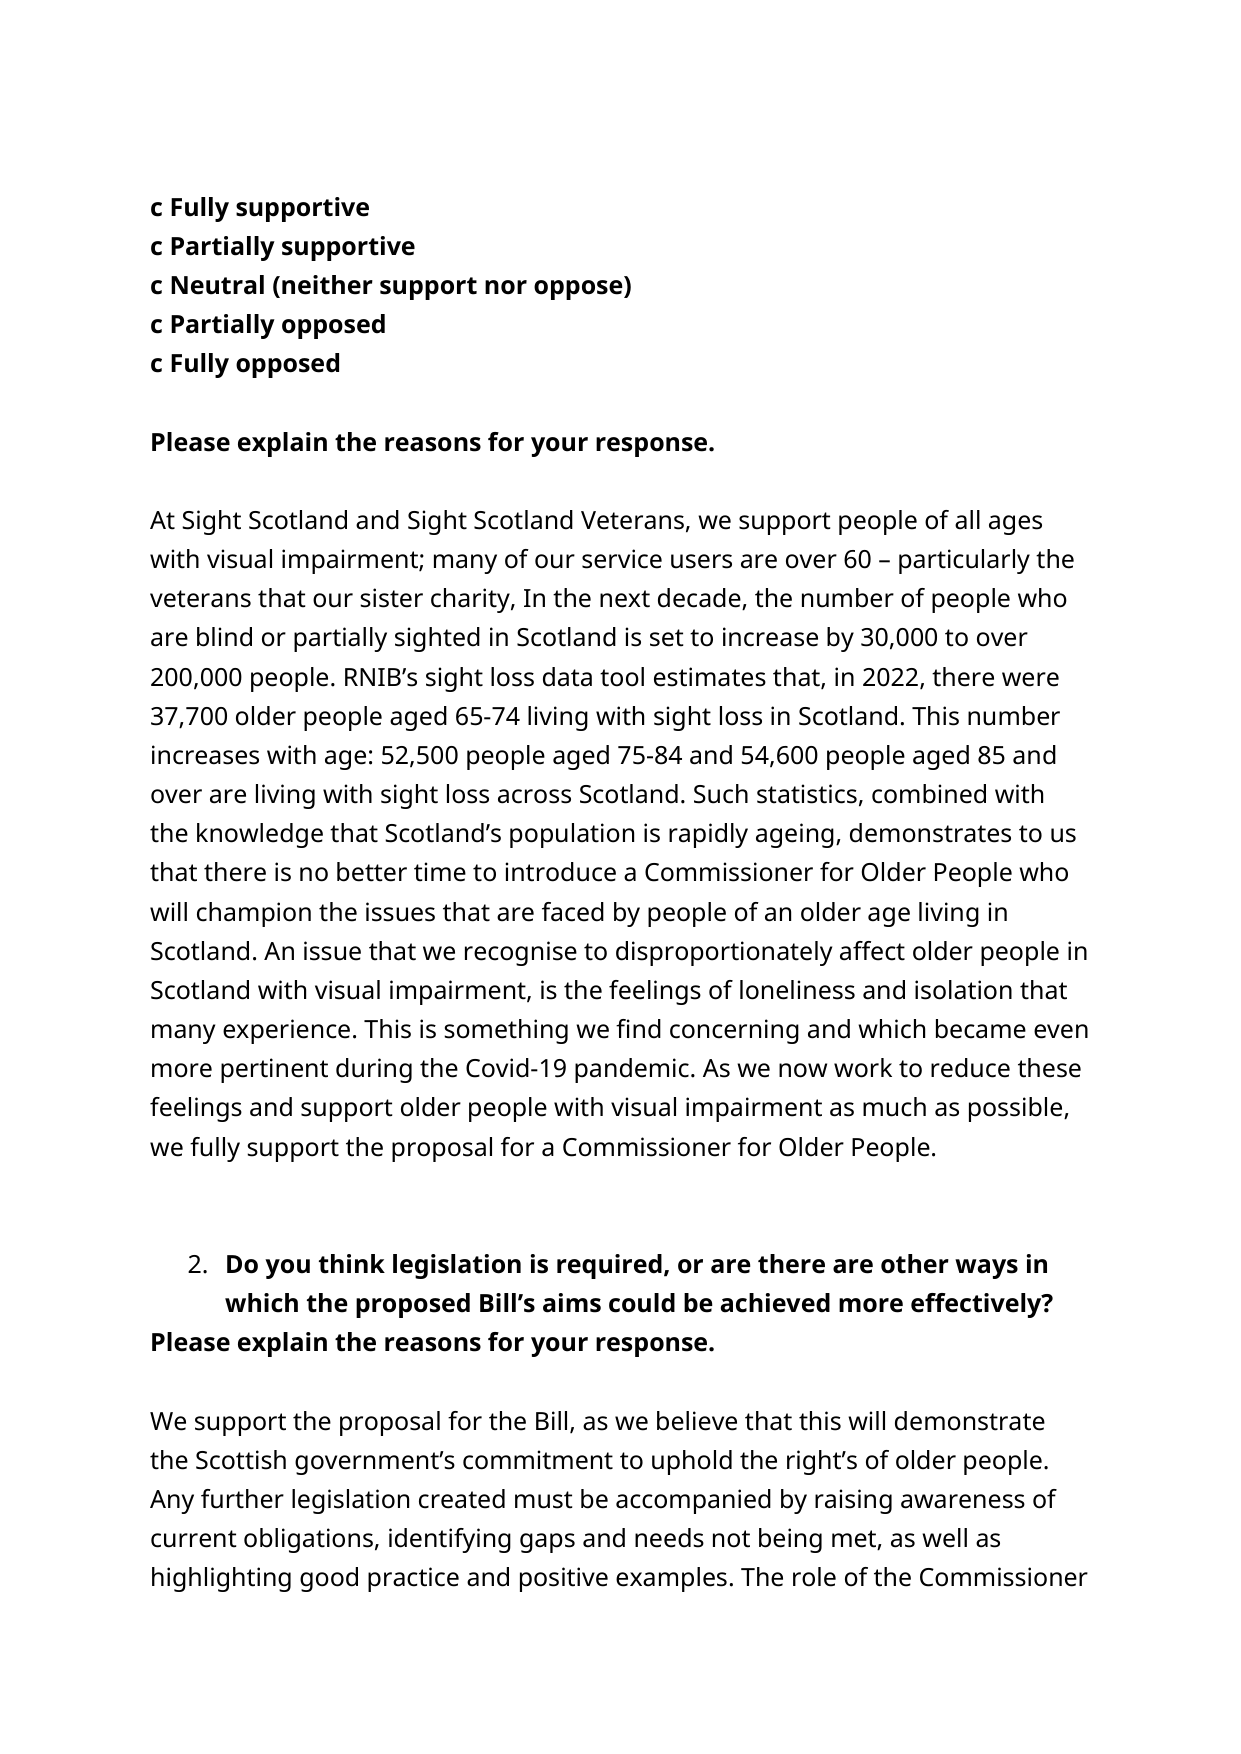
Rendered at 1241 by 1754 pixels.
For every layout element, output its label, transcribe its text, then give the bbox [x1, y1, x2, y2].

text c Fully supportive [150, 189, 1090, 223]
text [150, 1403, 1090, 1594]
text c Neutral (neither support nor oppose) [150, 267, 1090, 302]
text Please explain the reasons for your response. [150, 424, 1090, 458]
list Do you think legislation is required, or are there are other ways in which the proposed Bill’s aims could be achieved more effectively? [187, 1247, 1090, 1320]
text c Fully opposed [150, 346, 1090, 380]
text c Partially supportive [150, 228, 1090, 262]
text Please explain the reasons for your response. [150, 1325, 1090, 1359]
text At Sight Scotland and Sight Scotland Veterans, we support people of all ages with visual impairment; many of our service users are over 60 – particularly the veterans that our sister charity, In the next decade, the number of people who are blind or partially sighted in Scotland is set to increase by 30,000 to over 200,000 people. RNIB’s sight loss data tool estimates that, in 2022, there were 37,700 older people aged 65-74 living with sight loss in Scotland. This number increases with age: 52,500 people aged 75-84 and 54,600 people aged 85 and over are living with sight loss across Scotland. Such statistics, combined with the knowledge that Scotland’s population is rapidly ageing, demonstrates to us that there is no better time to introduce a Commissioner for Older People who will champion the issues that are faced by people of an older age living in Scotland. An issue that we recognise to disproportionately affect older people in Scotland with visual impairment, is the feelings of loneliness and isolation that many experience. This is something we find concerning and which became even more pertinent during the Covid-19 pandemic. As we now work to reduce these feelings and support older people with visual impairment as much as possible, we fully support the proposal for a Commissioner for Older People. [150, 502, 1090, 1163]
text c Partially opposed [150, 307, 1090, 341]
